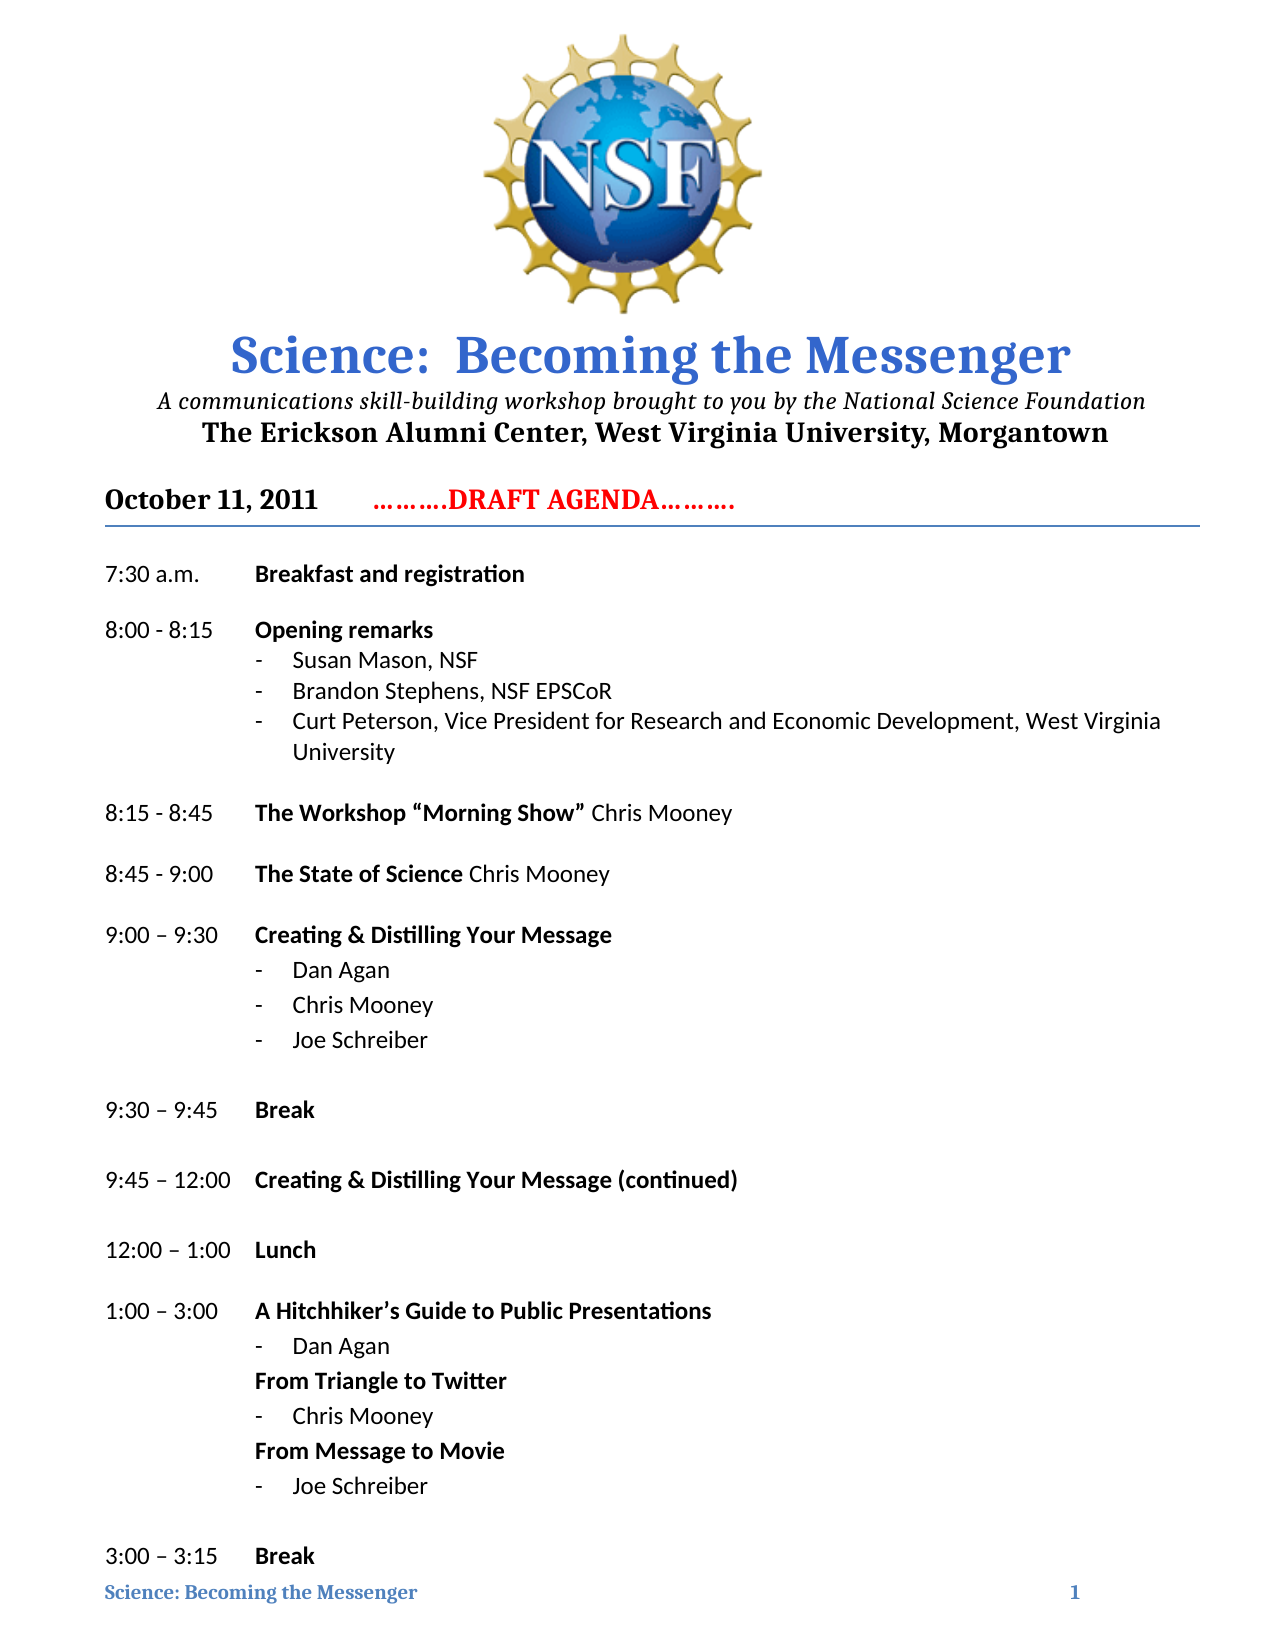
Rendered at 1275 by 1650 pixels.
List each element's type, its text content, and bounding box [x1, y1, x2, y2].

list Joe Schreiber [255, 1470, 1200, 1501]
text 9:00 – 9:30 Creating & Distilling Your Message [105, 919, 1200, 950]
text 8:15 - 8:45 The Workshop “Morning Show” Chris Mooney [105, 797, 1200, 828]
text 3:00 – 3:15 Break [105, 1540, 1200, 1571]
list Curt Peterson, Vice President for Research and Economic Development, West Virginia University [255, 706, 1200, 767]
title The Erickson Alumni Center, West Virginia University, Morgantown [105, 416, 1200, 449]
text 12:00 – 1:00 Lunch [105, 1234, 1200, 1265]
list Chris Mooney [255, 1400, 1200, 1431]
list Joe Schreiber [255, 1024, 1200, 1055]
title Science: Becoming the Messenger [105, 325, 1200, 387]
list Chris Mooney [255, 989, 1200, 1020]
text 1:00 – 3:00 A Hitchhiker’s Guide to Public Presentations [105, 1295, 1200, 1326]
list Susan Mason, NSF [255, 644, 1200, 675]
text 8:45 - 9:00 The State of Science Chris Mooney [105, 858, 1200, 889]
text 9:30 – 9:45 Break [105, 1094, 1200, 1125]
text 8:00 - 8:15 Opening remarks [105, 614, 1200, 644]
text From Message to Movie [105, 1435, 1200, 1466]
title A communications skill-building workshop brought to you by the National Science Foundation [105, 387, 1200, 416]
picture [480, 30, 766, 318]
text 9:45 – 12:00 Creating & Distilling Your Message (continued) [105, 1164, 1200, 1195]
title October 11, 2011 ……….DRAFT AGENDA………. [105, 483, 1200, 525]
text 7:30 a.m. Breakfast and registration [105, 558, 1200, 589]
list Dan Agan [255, 954, 1200, 985]
list Dan Agan [255, 1330, 1200, 1361]
text From Triangle to Twitter [105, 1365, 1200, 1396]
list Brandon Stephens, NSF EPSCoR [255, 675, 1200, 706]
